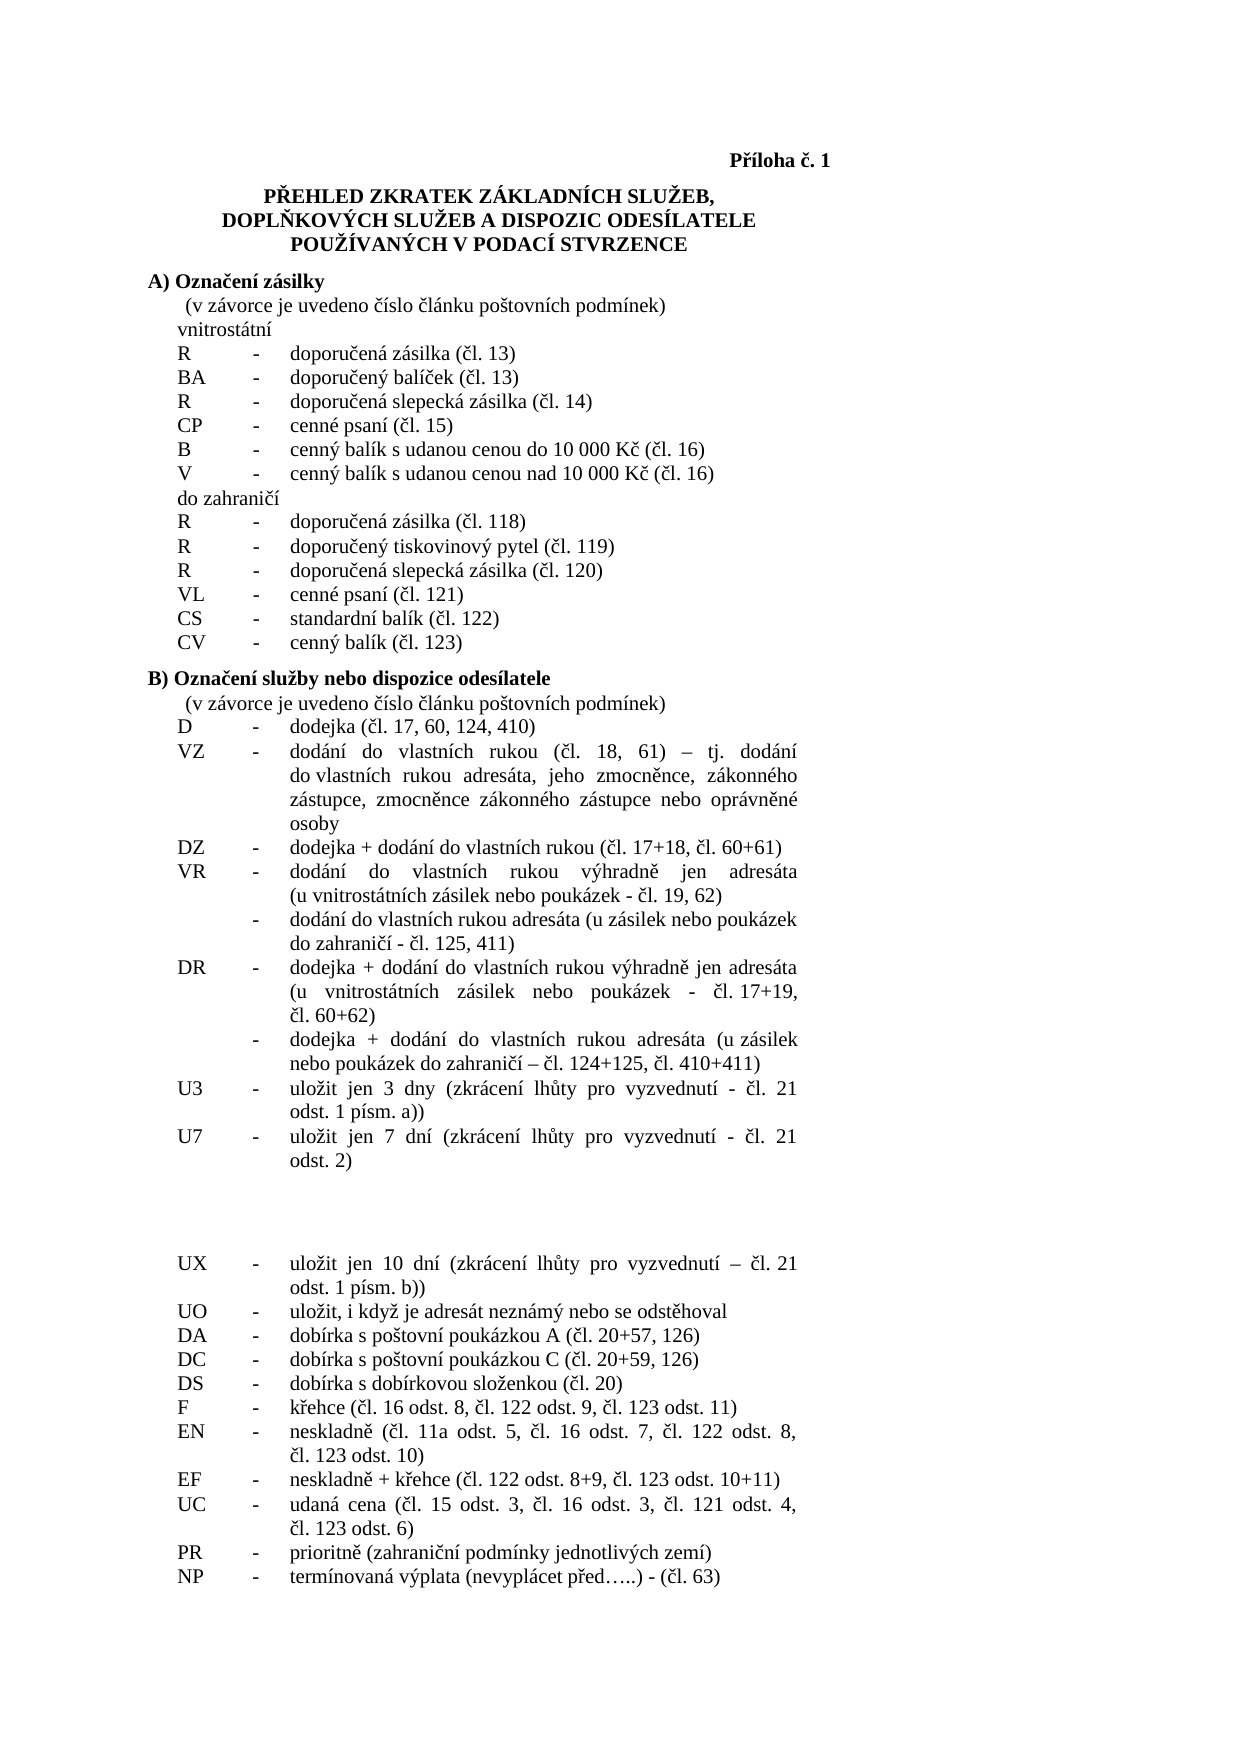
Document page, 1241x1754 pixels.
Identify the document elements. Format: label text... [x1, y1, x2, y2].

table_header [136, 1251, 841, 1588]
table_header Příloha č. 1 Přehled zkratek ZÁKLADNÍCH služeb, doplňkových služeb a DISPozic odesílatele používaných v podací stvrzence [136, 148, 842, 269]
table_cell A) Označení zásilky (v závorce je uvedeno číslo článku poštovních podmínek) [136, 269, 842, 317]
table_cell B) Označení služby nebo dispozice odesílatele (v závorce je uvedeno číslo článku poštovních podmínek) [136, 317, 842, 1172]
